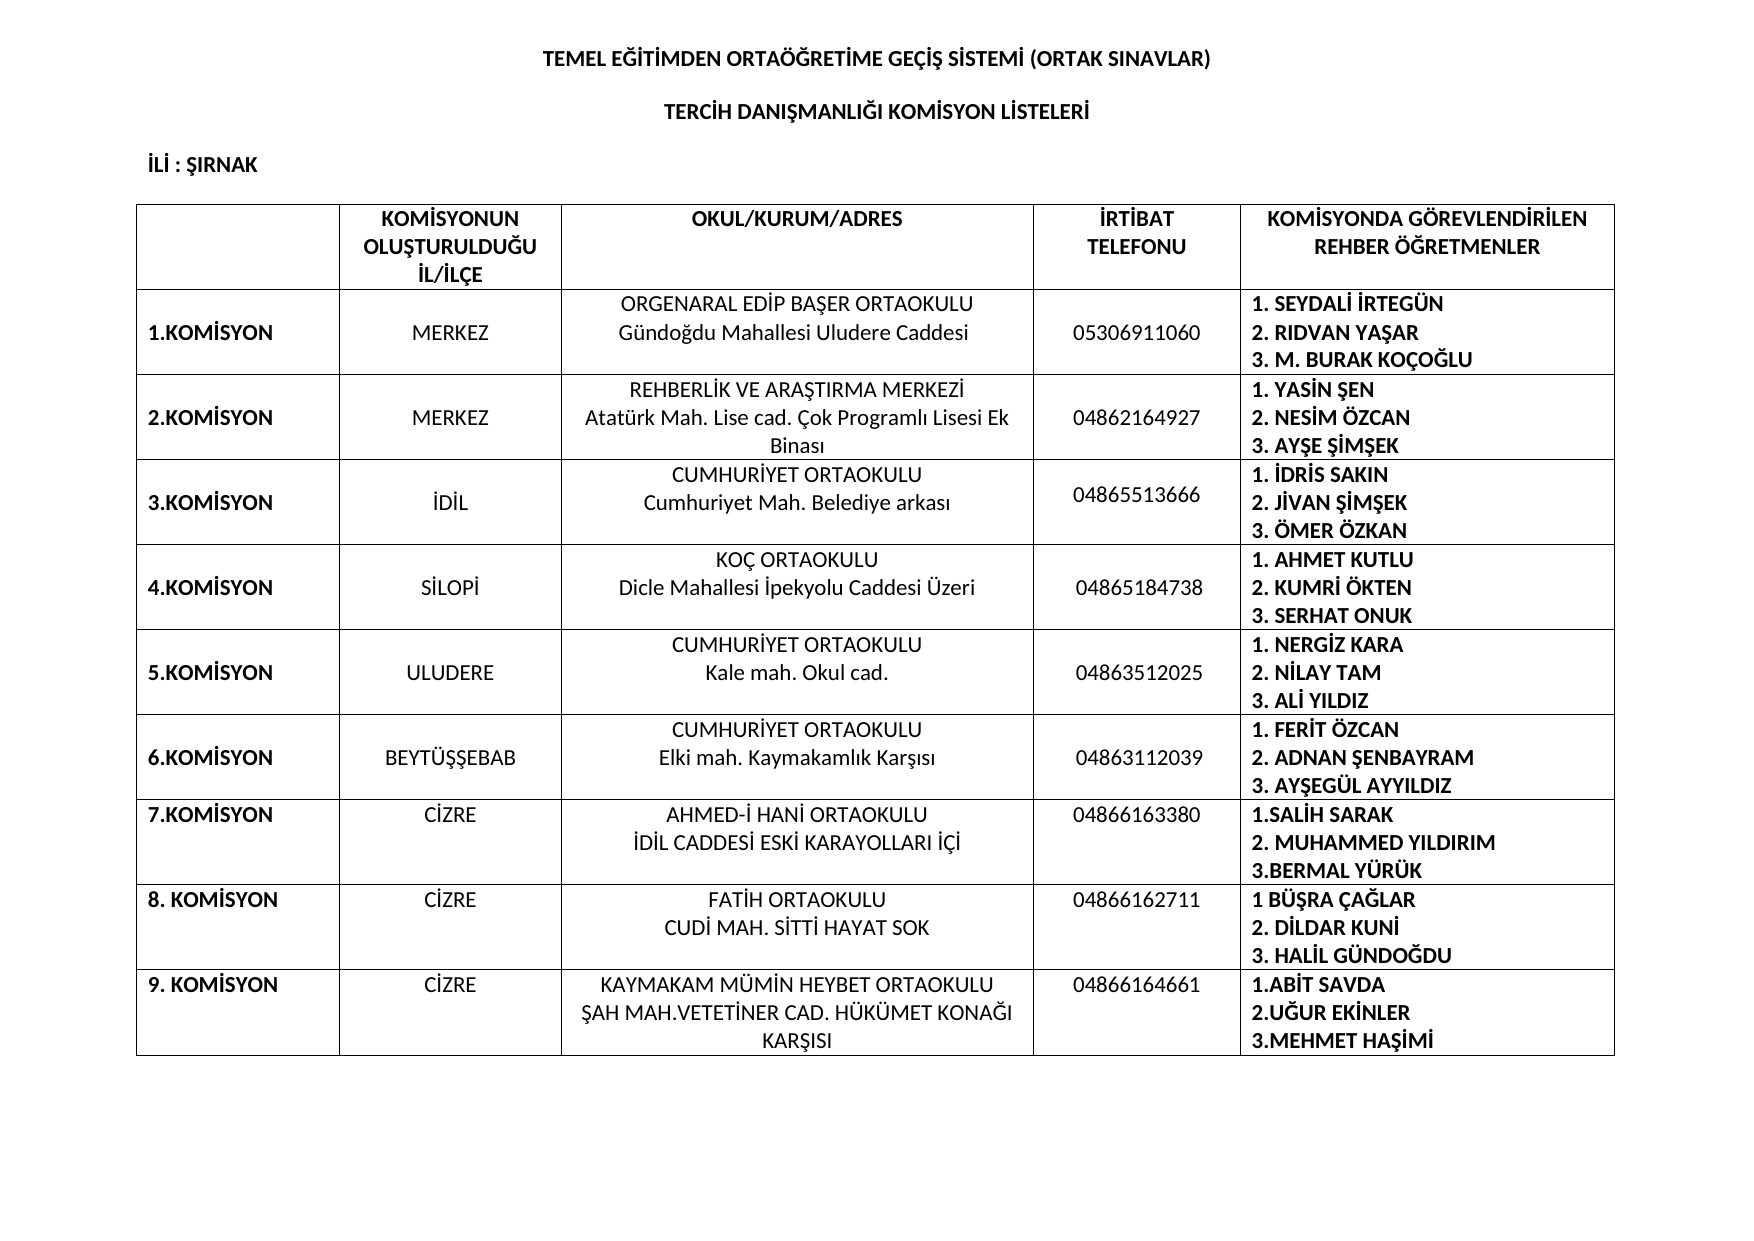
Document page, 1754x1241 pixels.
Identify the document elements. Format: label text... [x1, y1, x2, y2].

table_cell SİLOPİ [340, 545, 561, 629]
table_header [137, 205, 339, 288]
table_cell 04865184738 [1034, 545, 1240, 629]
table_cell KAYMAKAM MÜMİN HEYBET ORTAOKULU ŞAH MAH.VETETİNER CAD. HÜKÜMET KONAĞI KARŞISI [562, 970, 1033, 1054]
table_cell 1.KOMİSYON [137, 290, 339, 374]
table_cell 1. AHMET KUTLU 2. KUMRİ ÖKTEN 3. SERHAT ONUK [1241, 545, 1614, 629]
table_cell 6.KOMİSYON [137, 715, 339, 799]
table_cell 04865513666 [1034, 460, 1240, 544]
table_cell CUMHURİYET ORTAOKULU Elki mah. Kaymakamlık Karşısı [562, 715, 1033, 799]
table_cell 04863512025 [1034, 630, 1240, 714]
table_cell 1 BÜŞRA ÇAĞLAR 2. DİLDAR KUNİ 3. HALİL GÜNDOĞDU [1241, 885, 1614, 969]
table_cell 1. YASİN ŞEN 2. NESİM ÖZCAN 3. AYŞE ŞİMŞEK [1241, 375, 1614, 459]
table_cell 04863112039 [1034, 715, 1240, 799]
table_cell MERKEZ [340, 290, 561, 374]
text İLİ : ŞIRNAK [148, 150, 1606, 178]
table_cell 1. FERİT ÖZCAN 2. ADNAN ŞENBAYRAM 3. AYŞEGÜL AYYILDIZ [1241, 715, 1614, 799]
table_cell CUMHURİYET ORTAOKULU Cumhuriyet Mah. Belediye arkası [562, 460, 1033, 544]
table_cell 1.ABİT SAVDA 2.UĞUR EKİNLER 3.MEHMET HAŞİMİ [1241, 970, 1614, 1054]
table_cell BEYTÜŞŞEBAB [340, 715, 561, 799]
table_cell REHBERLİK VE ARAŞTIRMA MERKEZİ Atatürk Mah. Lise cad. Çok Programlı Lisesi Ek Binası [562, 375, 1033, 459]
table_cell ORGENARAL EDİP BAŞER ORTAOKULU Gündoğdu Mahallesi Uludere Caddesi [562, 290, 1033, 374]
table_cell 7.KOMİSYON [137, 800, 339, 884]
table_header KOMİSYONUN OLUŞTURULDUĞU İL/İLÇE [340, 205, 561, 288]
table_cell FATİH ORTAOKULU CUDİ MAH. SİTTİ HAYAT SOK [562, 885, 1033, 969]
table_cell 1. SEYDALİ İRTEGÜN 2. RIDVAN YAŞAR 3. M. BURAK KOÇOĞLU [1241, 290, 1614, 374]
table_cell 04862164927 [1034, 375, 1240, 459]
table_cell KOÇ ORTAOKULU Dicle Mahallesi İpekyolu Caddesi Üzeri [562, 545, 1033, 629]
table_cell 05306911060 [1034, 290, 1240, 374]
table_cell 1. NERGİZ KARA 2. NİLAY TAM 3. ALİ YILDIZ [1241, 630, 1614, 714]
table_cell 2.KOMİSYON [137, 375, 339, 459]
table_cell 04866164661 [1034, 970, 1240, 1054]
table_cell 3.KOMİSYON [137, 460, 339, 544]
table_cell 04866163380 [1034, 800, 1240, 884]
table_cell CİZRE [340, 970, 561, 1054]
table_header İRTİBAT TELEFONU [1034, 205, 1240, 288]
table_header OKUL/KURUM/ADRES [562, 205, 1033, 288]
table_cell ULUDERE [340, 630, 561, 714]
table_cell 04866162711 [1034, 885, 1240, 969]
table_header KOMİSYONDA GÖREVLENDİRİLEN REHBER ÖĞRETMENLER [1241, 205, 1614, 288]
table_cell MERKEZ [340, 375, 561, 459]
table_cell 9. KOMİSYON [137, 970, 339, 1054]
text TEMEL EĞİTİMDEN ORTAÖĞRETİME GEÇİŞ SİSTEMİ (ORTAK SINAVLAR) [148, 44, 1606, 72]
text TERCİH DANIŞMANLIĞI KOMİSYON LİSTELERİ [148, 97, 1606, 125]
table_cell 4.KOMİSYON [137, 545, 339, 629]
table_cell CİZRE [340, 885, 561, 969]
table_cell 5.KOMİSYON [137, 630, 339, 714]
table_cell CUMHURİYET ORTAOKULU Kale mah. Okul cad. [562, 630, 1033, 714]
table_cell 1. İDRİS SAKIN 2. JİVAN ŞİMŞEK 3. ÖMER ÖZKAN [1241, 460, 1614, 544]
table_cell AHMED-İ HANİ ORTAOKULU İDİL CADDESİ ESKİ KARAYOLLARI İÇİ [562, 800, 1033, 884]
table_cell 8. KOMİSYON [137, 885, 339, 969]
table_cell 1.SALİH SARAK 2. MUHAMMED YILDIRIM 3.BERMAL YÜRÜK [1241, 800, 1614, 884]
table_cell İDİL [340, 460, 561, 544]
table_cell CİZRE [340, 800, 561, 884]
